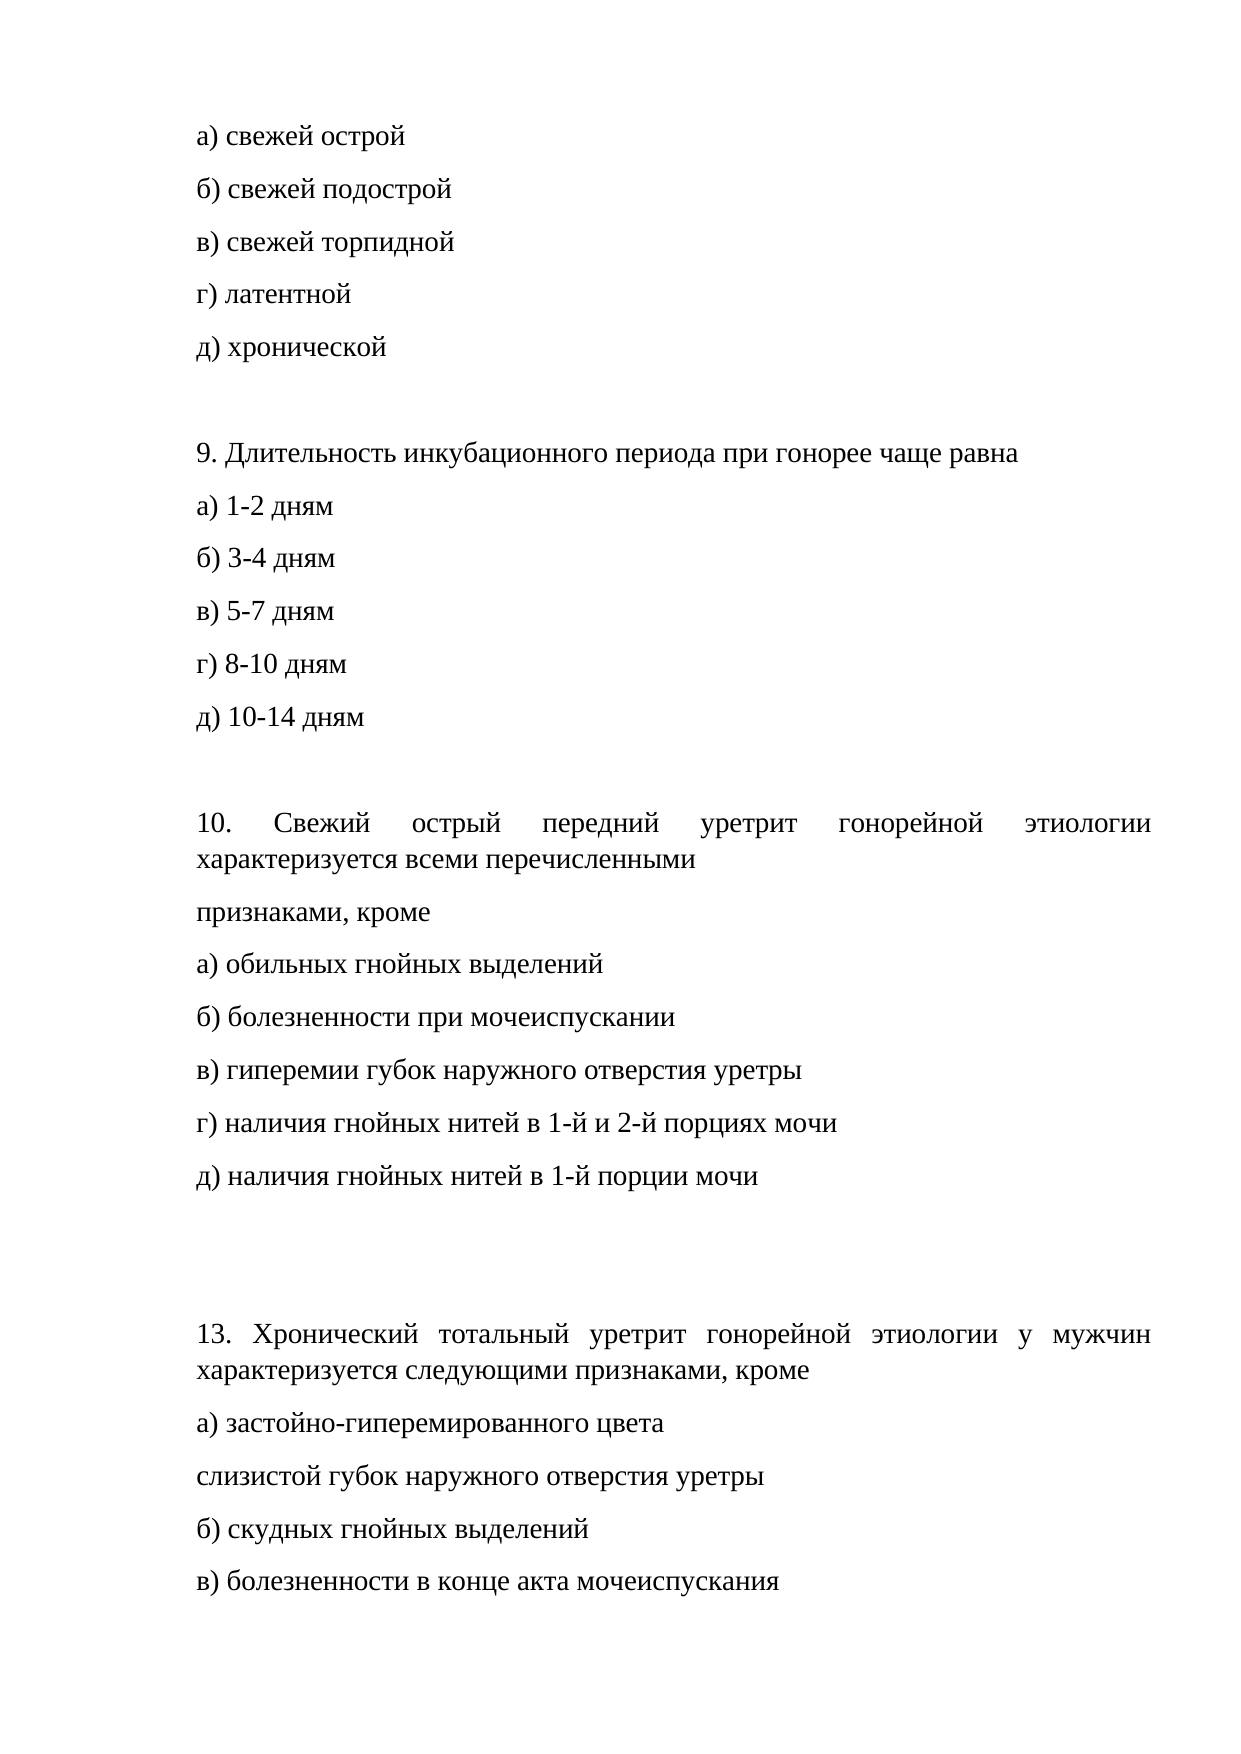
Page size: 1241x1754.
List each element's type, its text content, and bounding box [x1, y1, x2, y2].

text 13. Хронический тотальный уретрит гонорейной этиологии у мужчин характеризуется следующими признаками, кроме [196, 1316, 1152, 1386]
text б) 3-4 дням [196, 541, 1152, 574]
text д) хронической [196, 329, 1152, 363]
text а) обильных гнойных выделений [196, 946, 1152, 980]
text 9. Длительность инкубационного периода при гонорее чаще равна [196, 435, 1152, 468]
text в) болезненности в конце акта мочеиспускания [196, 1563, 1152, 1597]
text б) скудных гнойных выделений [196, 1511, 1152, 1544]
text а) застойно-гиперемированного цвета [196, 1405, 1152, 1439]
text б) болезненности при мочеиспускании [196, 999, 1152, 1033]
text слизистой губок наружного отверстия уретры [196, 1458, 1152, 1491]
text в) свежей торпидной [196, 224, 1152, 257]
text б) свежей подострой [196, 171, 1152, 204]
text д) 10-14 дням [196, 699, 1152, 733]
text а) свежей острой [196, 118, 1152, 152]
text в) 5-7 дням [196, 593, 1152, 627]
text г) наличия гнойных нитей в 1-й и 2-й порциях мочи [196, 1105, 1152, 1138]
text г) 8-10 дням [196, 646, 1152, 680]
text д) наличия гнойных нитей в 1-й порции мочи [196, 1158, 1152, 1191]
text а) 1-2 дням [196, 488, 1152, 521]
text признаками, кроме [196, 894, 1152, 927]
text в) гиперемии губок наружного отверстия уретры [196, 1052, 1152, 1086]
text 10. Свежий острый передний уретрит гонорейной этиологии характеризуется всеми перечисленными [196, 805, 1152, 874]
text г) латентной [196, 277, 1152, 310]
